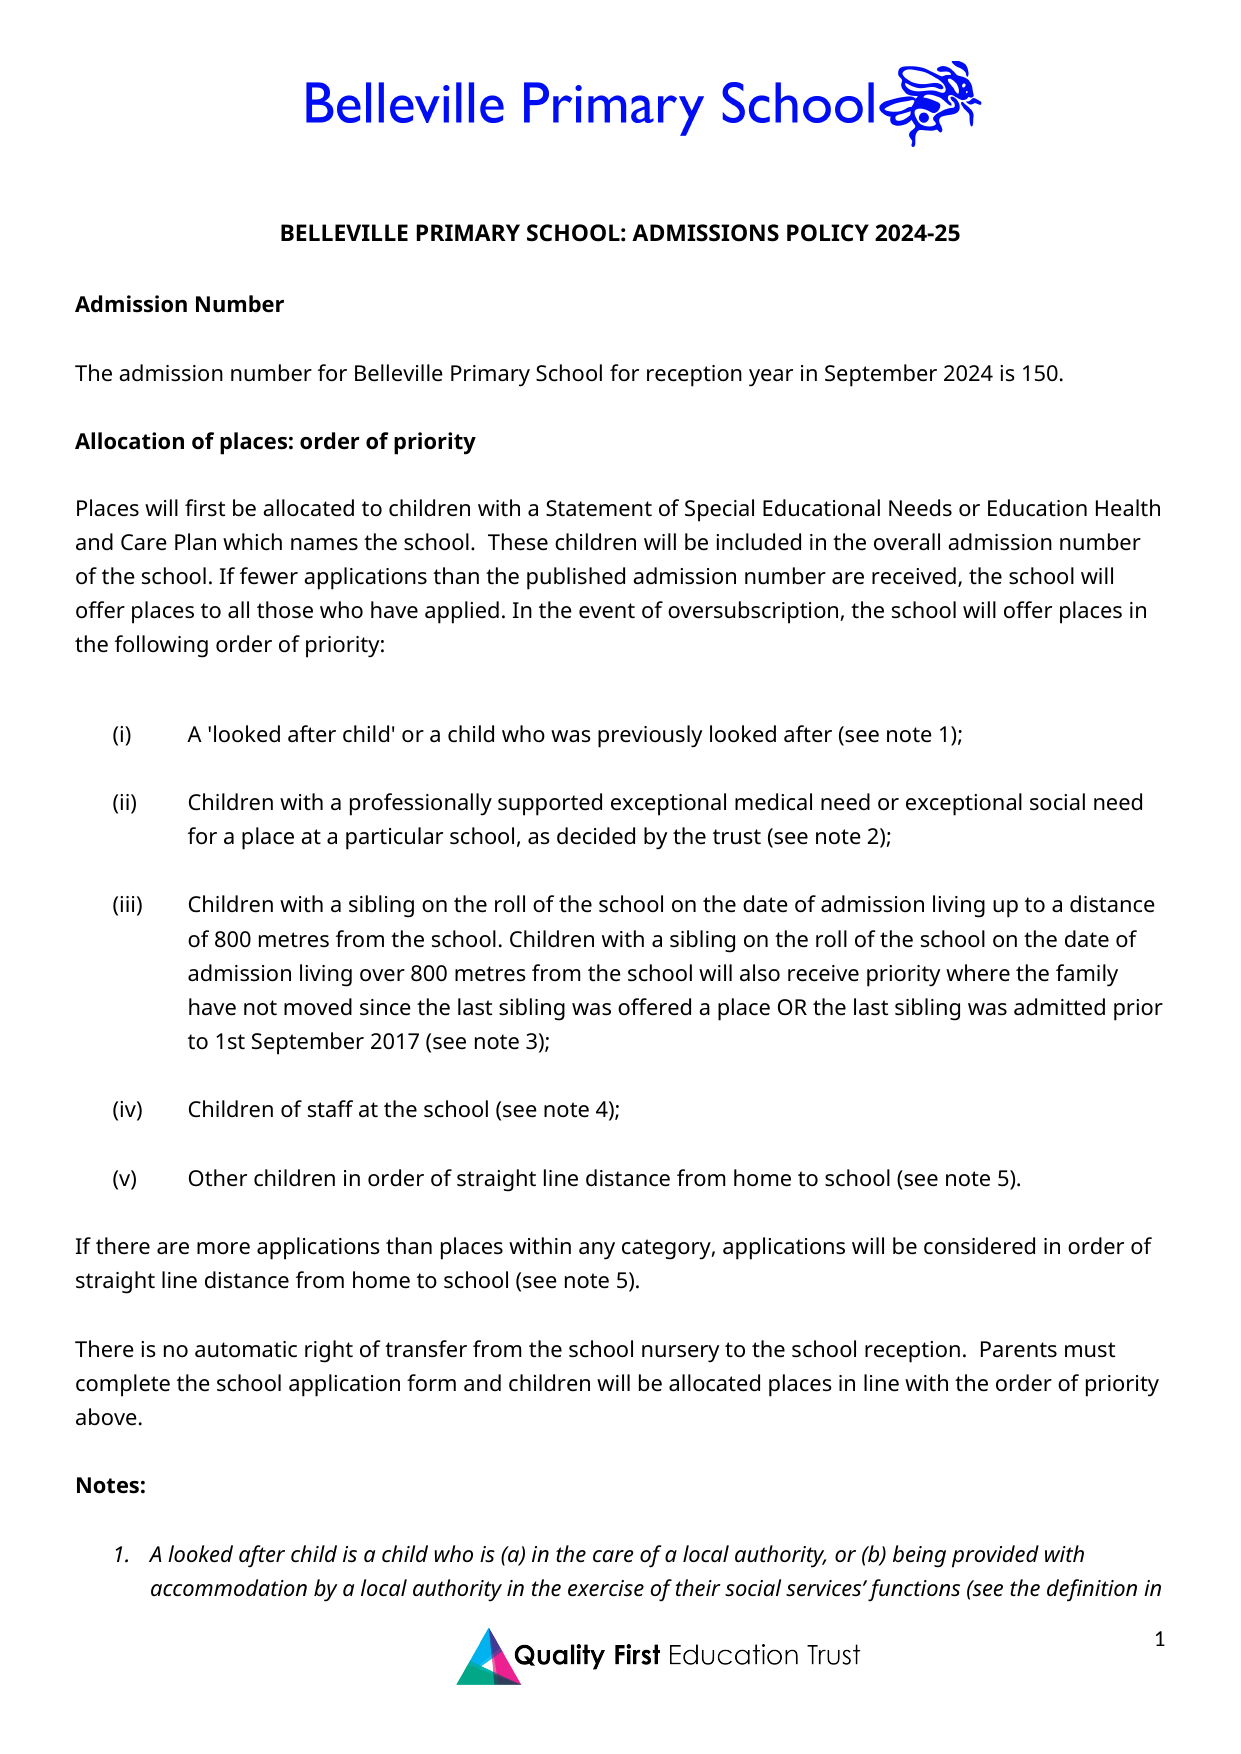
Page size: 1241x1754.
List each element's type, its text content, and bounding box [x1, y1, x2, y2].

list Other children in order of straight line distance from home to school (see note 5). [112, 1163, 1165, 1192]
text There is no automatic right of transfer from the school nursery to the school reception. Parents must complete the school application form and children will be allocated places in line with the order of priority above. [75, 1333, 1165, 1432]
text BELLEVILLE PRIMARY SCHOOL: ADMISSIONS POLICY 2024-25 [75, 217, 1165, 249]
text Places will first be allocated to children with a Statement of Special Educational Needs or Education Health and Care Plan which names the school. These children will be included in the overall admission number of the school. If fewer applications than the published admission number are received, the school will offer places to all those who have applied. In the event of oversubscription, the school will offer places in the following order of priority: [75, 493, 1165, 659]
picture [302, 61, 982, 147]
list Children of staff at the school (see note 4); [112, 1094, 1165, 1124]
text Admission Number [75, 289, 1165, 319]
list A 'looked after child' or a child who was previously looked after (see note 1); [112, 718, 1165, 748]
text Notes: [75, 1470, 1165, 1500]
text If there are more applications than places within any category, applications will be considered in order of straight line distance from home to school (see note 5). [75, 1231, 1165, 1295]
text Allocation of places: order of priority [75, 426, 1165, 456]
picture [456, 1628, 861, 1685]
text The admission number for Belleville Primary School for reception year in September 2024 is 150. [75, 358, 1165, 387]
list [112, 1538, 1165, 1602]
list Children with a professionally supported exceptional medical need or exceptional social need for a place at a particular school, as decided by the trust (see note 2); [112, 787, 1165, 851]
list Children with a sibling on the roll of the school on the date of admission living up to a distance of 800 metres from the school. Children with a sibling on the roll of the school on the date of admission living over 800 metres from the school will also receive priority where the family have not moved since the last sibling was offered a place OR the last sibling was admitted prior to 1st September 2017 (see note 3); [112, 889, 1165, 1056]
